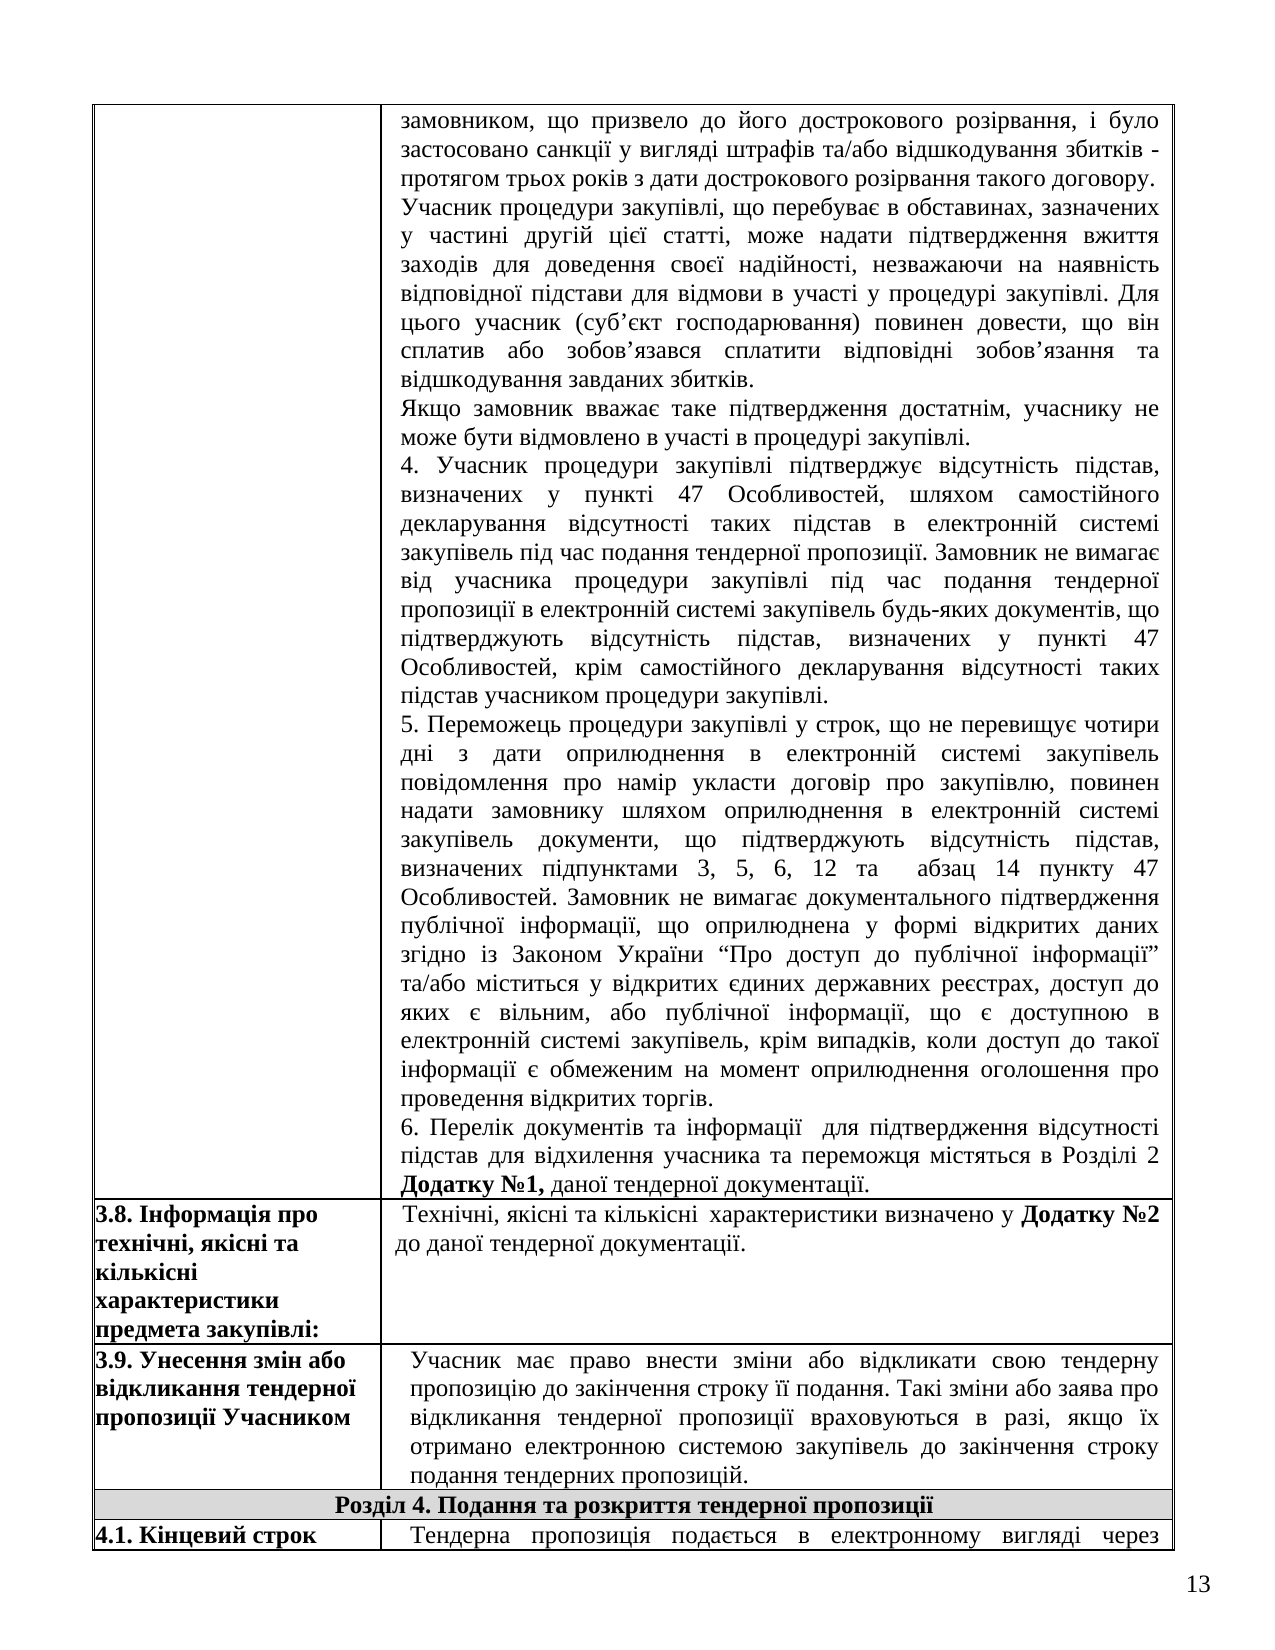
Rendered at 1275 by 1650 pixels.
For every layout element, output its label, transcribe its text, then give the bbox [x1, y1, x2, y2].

table_cell 3.9. Унесення змін або відкликання тендерної пропозиції Учасником [95, 1345, 380, 1488]
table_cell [382, 105, 1172, 1198]
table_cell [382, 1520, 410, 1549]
table_cell Технічні, якісні та кількісні характеристики визначено у Додатку №2 до даної тендерної документації. [382, 1200, 1172, 1343]
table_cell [95, 105, 380, 1198]
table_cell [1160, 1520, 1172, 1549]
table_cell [95, 1520, 380, 1549]
table_cell 3.8. Інформація про технічні, якісні та кількісні характеристики предмета закупівлі: [95, 1200, 380, 1343]
table_cell Учасник має право внести зміни або відкликати свою тендерну пропозицію до закінчення строку її подання. Такі зміни або заява про відкликання тендерної пропозиції враховуються в разі, якщо їх отримано електронною системою закупівель до закінчення строку подання тендерних пропозицій. [382, 1345, 1172, 1488]
table_cell Розділ 4. Подання та розкриття тендерної пропозиції [95, 1490, 1172, 1519]
